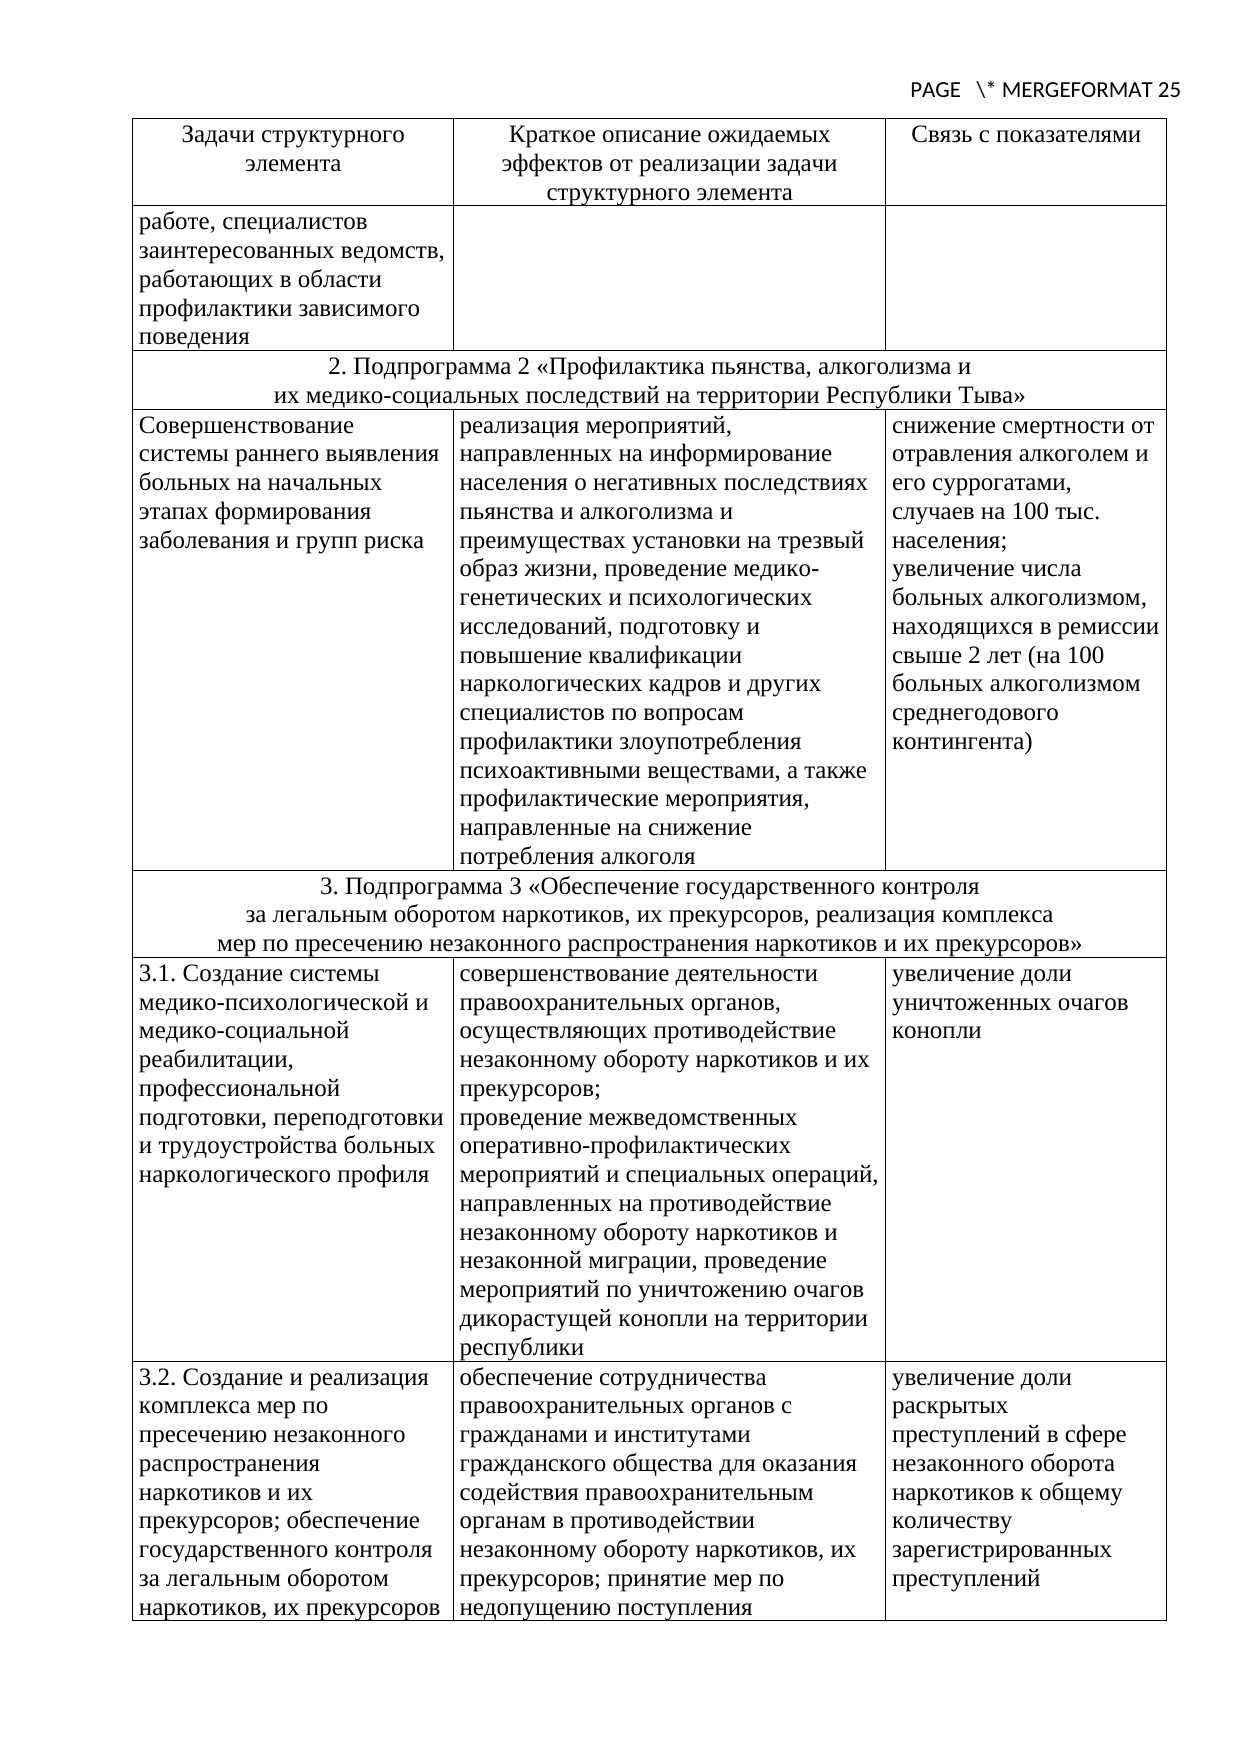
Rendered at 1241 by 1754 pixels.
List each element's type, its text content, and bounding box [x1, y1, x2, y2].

table_cell реализация мероприятий, направленных на информирование населения о негативных последствиях пьянства и алкоголизма и преимуществах установки на трезвый образ жизни, проведение медико-генетических и психологических исследований, подготовку и повышение квалификации наркологических кадров и других специалистов по вопросам профилактики злоупотребления психоактивными веществами, а также профилактические мероприятия, направленные на снижение потребления алкоголя [454, 410, 885, 870]
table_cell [454, 206, 885, 350]
table_cell Совершенствование системы раннего выявления больных на начальных этапах формирования заболевания и групп риска [133, 410, 453, 870]
table_cell 3. Подпрограмма 3 «Обеспечение государственного контроля за легальным оборотом наркотиков, их прекурсоров, реализация комплекса мер по пресечению незаконного распространения наркотиков и их прекурсоров» [133, 871, 1166, 957]
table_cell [133, 1362, 453, 1620]
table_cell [454, 1362, 885, 1620]
table_header Задачи структурного элемента [133, 119, 453, 205]
table_header Связь с показателями [886, 119, 1166, 205]
table_cell 2. Подпрограмма 2 «Профилактика пьянства, алкоголизма и их медико-социальных последствий на территории Республики Тыва» [133, 351, 1166, 409]
table_header Краткое описание ожидаемых эффектов от реализации задачи структурного элемента [454, 119, 885, 205]
table_cell совершенствование деятельности правоохранительных органов, осуществляющих противодействие незаконному обороту наркотиков и их прекурсоров; проведение межведомственных оперативно-профилактических мероприятий и специальных операций, направленных на противодействие незаконному обороту наркотиков и незаконной миграции, проведение мероприятий по уничтожению очагов дикорастущей конопли на территории республики [454, 958, 885, 1361]
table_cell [886, 1362, 1166, 1620]
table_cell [886, 206, 1166, 350]
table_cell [133, 206, 453, 350]
table_cell снижение смертности от отравления алкоголем и его суррогатами, случаев на 100 тыс. населения; увеличение числа больных алкоголизмом, находящихся в ремиссии свыше 2 лет (на 100 больных алкоголизмом среднегодового контингента) [886, 410, 1166, 870]
table_cell 3.1. Создание системы медико-психологической и медико-социальной реабилитации, профессиональной подготовки, переподготовки и трудоустройства больных наркологического профиля [133, 958, 453, 1361]
table_cell увеличение доли уничтоженных очагов конопли [886, 958, 1166, 1361]
